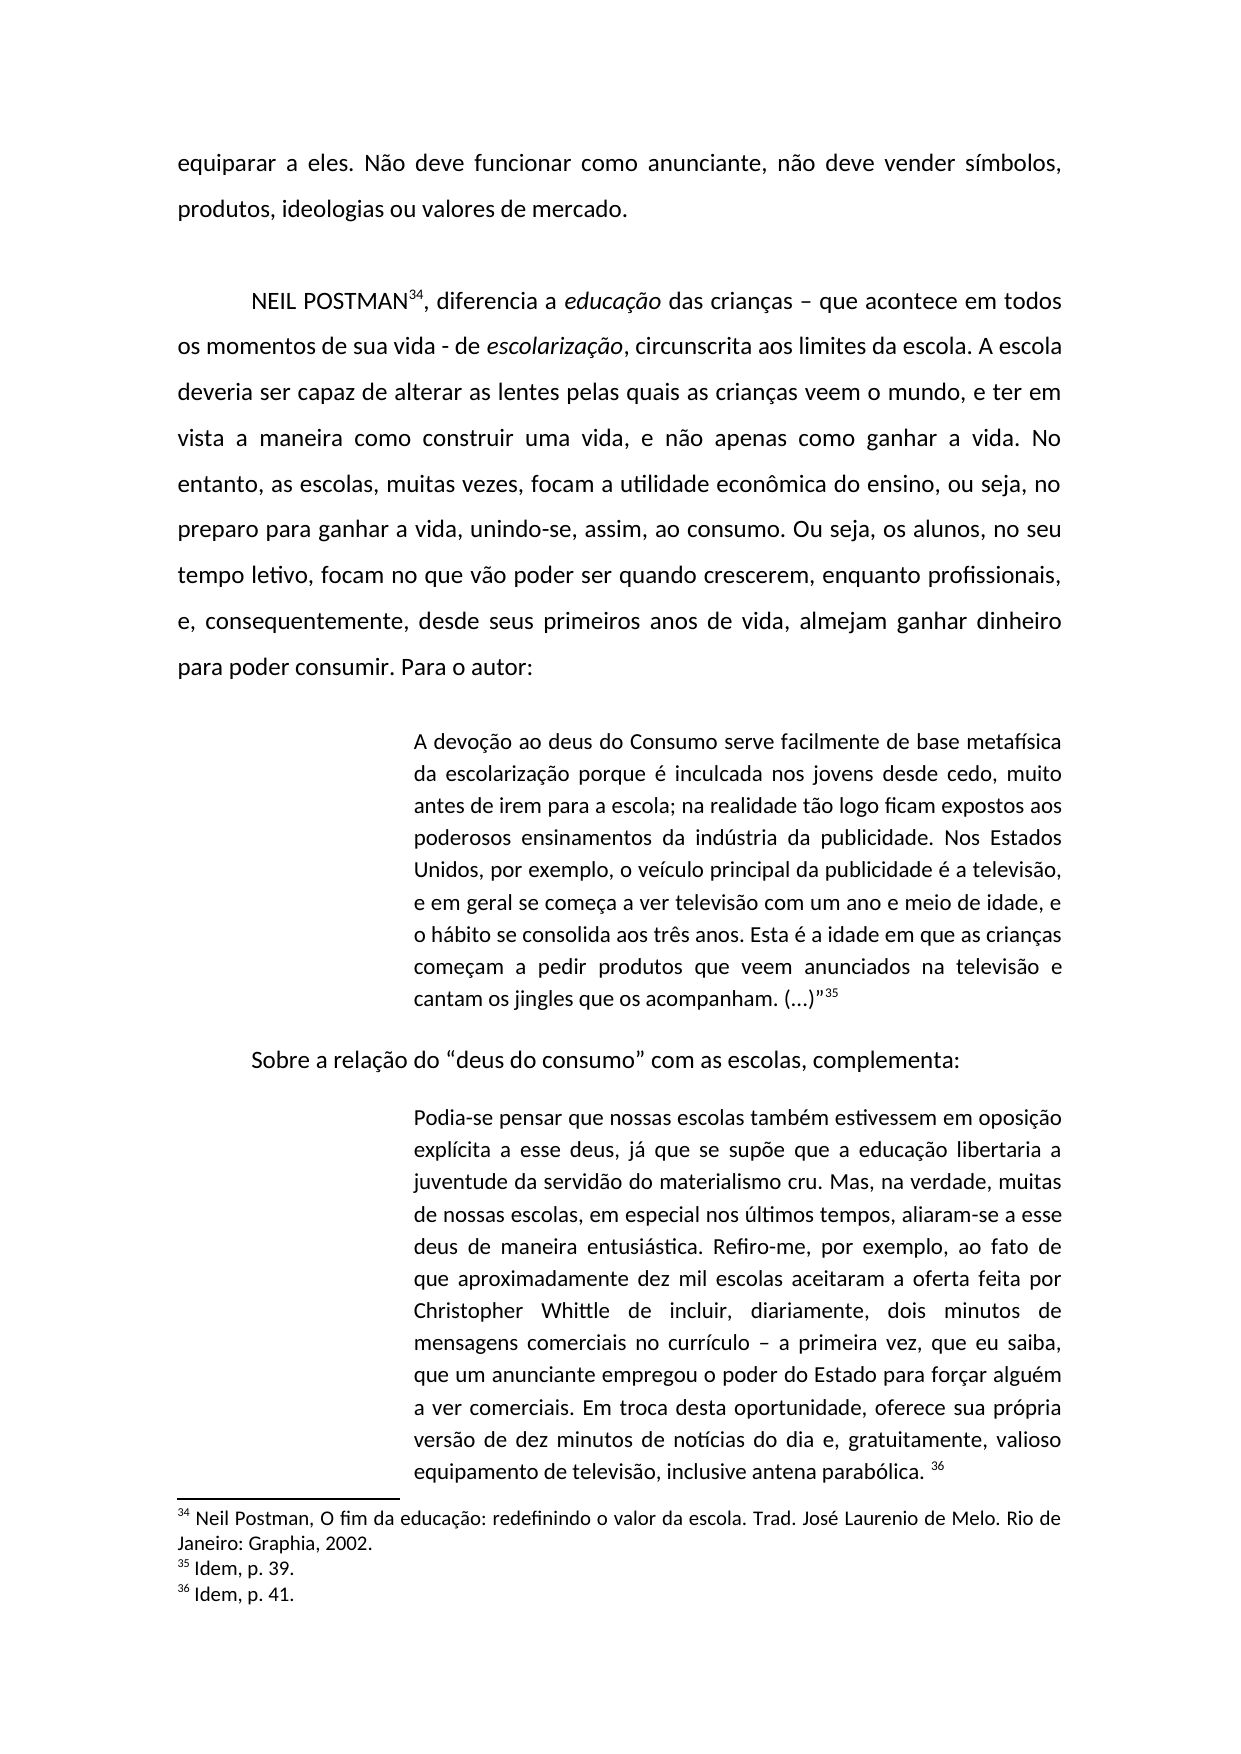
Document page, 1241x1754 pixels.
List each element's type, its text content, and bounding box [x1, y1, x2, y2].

text Sobre a relação do “deus do consumo” com as escolas, complementa: [177, 1044, 1063, 1075]
text NEIL POSTMAN, diferencia a educação das crianças – que acontece em todos os momentos de sua vida - de escolarização, circunscrita aos limites da escola. A escola deveria ser capaz de alterar as lentes pelas quais as crianças veem o mundo, e ter em vista a maneira como construir uma vida, e não apenas como ganhar a vida. No entanto, as escolas, muitas vezes, focam a utilidade econômica do ensino, ou seja, no preparo para ganhar a vida, unindo-se, assim, ao consumo. Ou seja, os alunos, no seu tempo letivo, focam no que vão poder ser quando crescerem, enquanto profissionais, e, consequentemente, desde seus primeiros anos de vida, almejam ganhar dinheiro para poder consumir. Para o autor: [177, 285, 1063, 681]
text A devoção ao deus do Consumo serve facilmente de base metafísica da escolarização porque é inculcada nos jovens desde cedo, muito antes de irem para a escola; na realidade tão logo ficam expostos aos poderosos ensinamentos da indústria da publicidade. Nos Estados Unidos, por exemplo, o veículo principal da publicidade é a televisão, e em geral se começa a ver televisão com um ano e meio de idade, e o hábito se consolida aos três anos. Esta é a idade em que as crianças começam a pedir produtos que veem anunciados na televisão e cantam os jingles que os acompanham. (...)” [413, 727, 1063, 1012]
text Podia-se pensar que nossas escolas também estivessem em oposição explícita a esse deus, já que se supõe que a educação libertaria a juventude da servidão do materialismo cru. Mas, na verdade, muitas de nossas escolas, em especial nos últimos tempos, aliaram-se a esse deus de maneira entusiástica. Refiro-me, por exemplo, ao fato de que aproximadamente dez mil escolas aceitaram a oferta feita por Christopher Whittle de incluir, diariamente, dois minutos de mensagens comerciais no currículo – a primeira vez, que eu saiba, que um anunciante empregou o poder do Estado para forçar alguém a ver comerciais. Em troca desta oportunidade, oferece sua própria versão de dez minutos de notícias do dia e, gratuitamente, valioso equipamento de televisão, inclusive antena parabólica. [413, 1103, 1063, 1485]
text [177, 148, 1063, 224]
